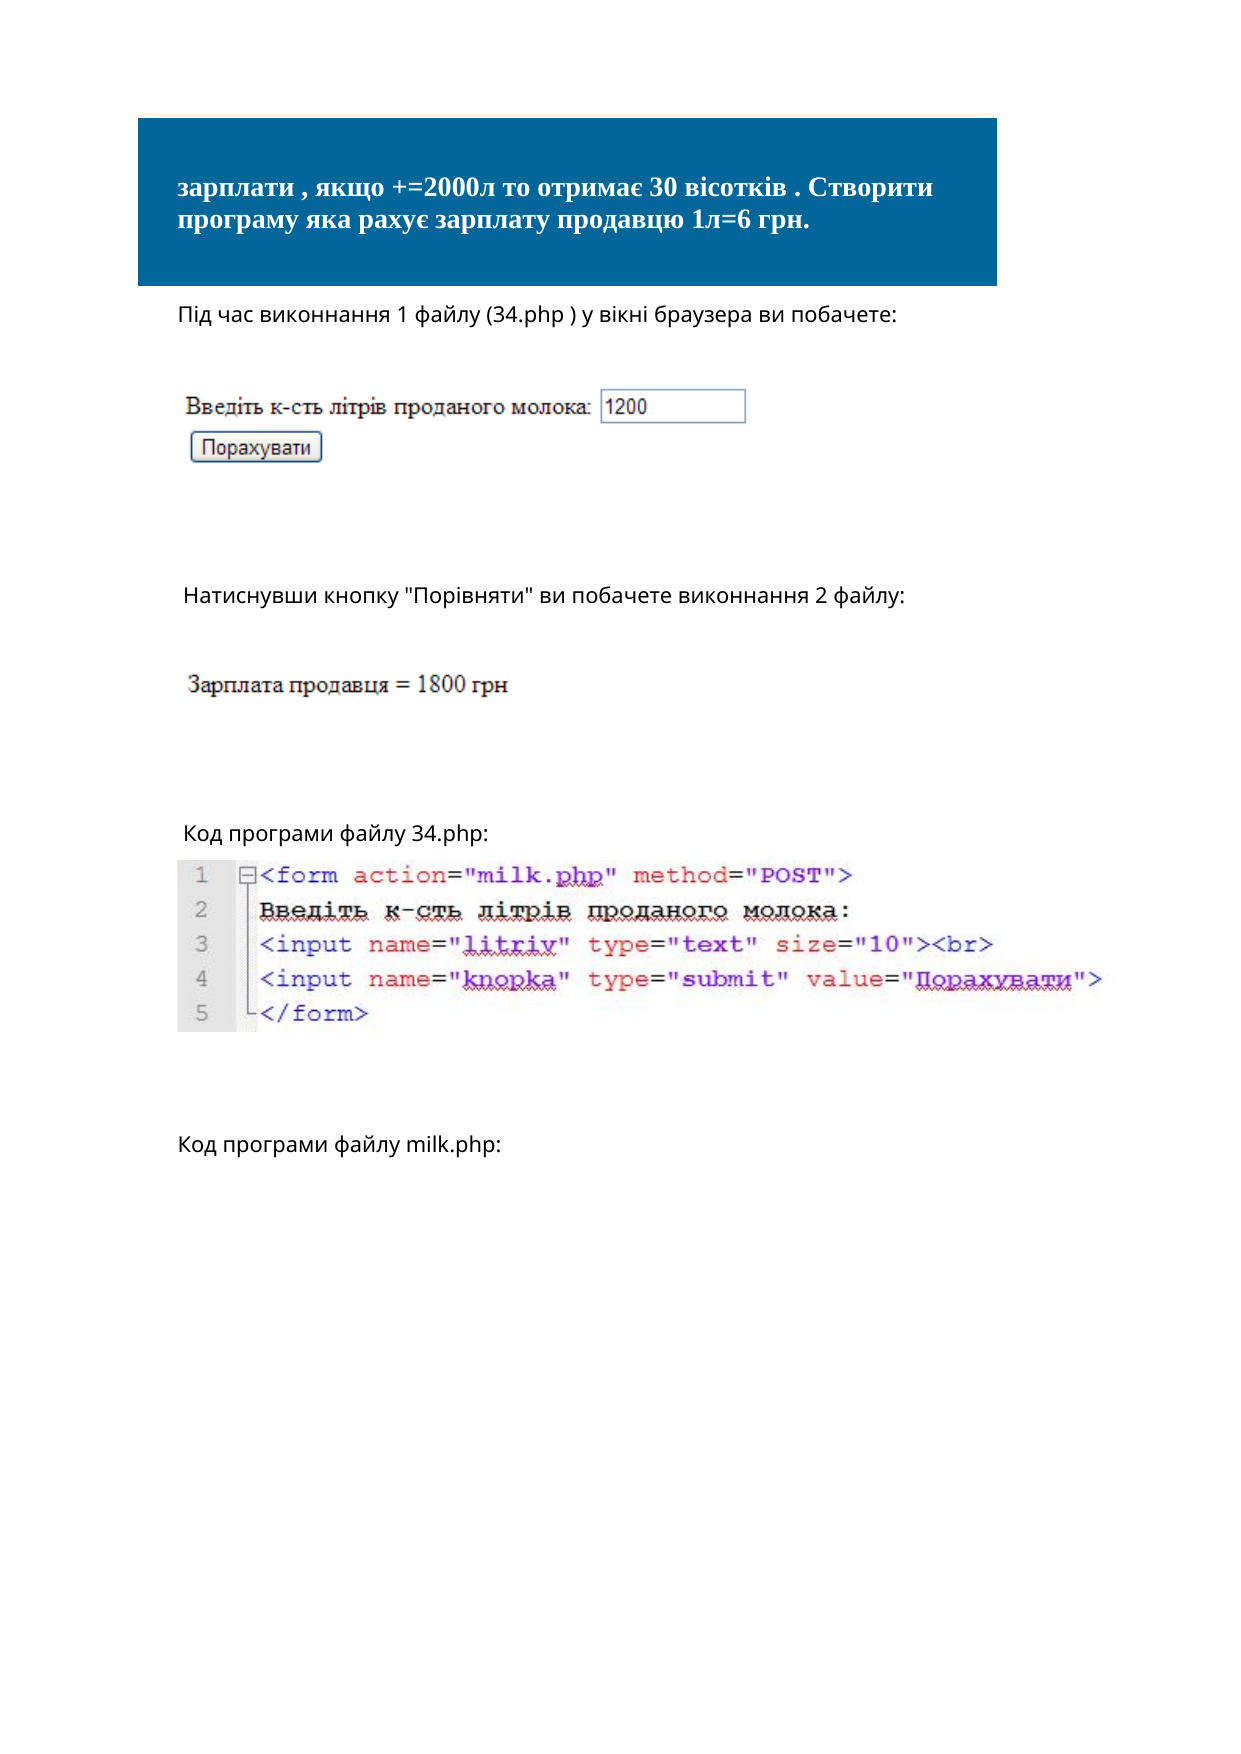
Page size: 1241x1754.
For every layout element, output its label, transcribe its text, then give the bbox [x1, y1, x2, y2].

text Код програми файлу milk.php: [177, 1128, 1152, 1158]
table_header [138, 118, 997, 286]
text Під час виконнання 1 файлу (34.php ) у вікні браузера ви побачете: [177, 298, 1152, 328]
picture [177, 383, 776, 483]
text Код програми файлу 34.php: [177, 818, 1152, 847]
picture [177, 860, 1241, 1032]
picture [177, 664, 540, 721]
text Натиснувши кнопку "Порівняти" ви побачете виконнання 2 файлу: [177, 579, 1152, 609]
